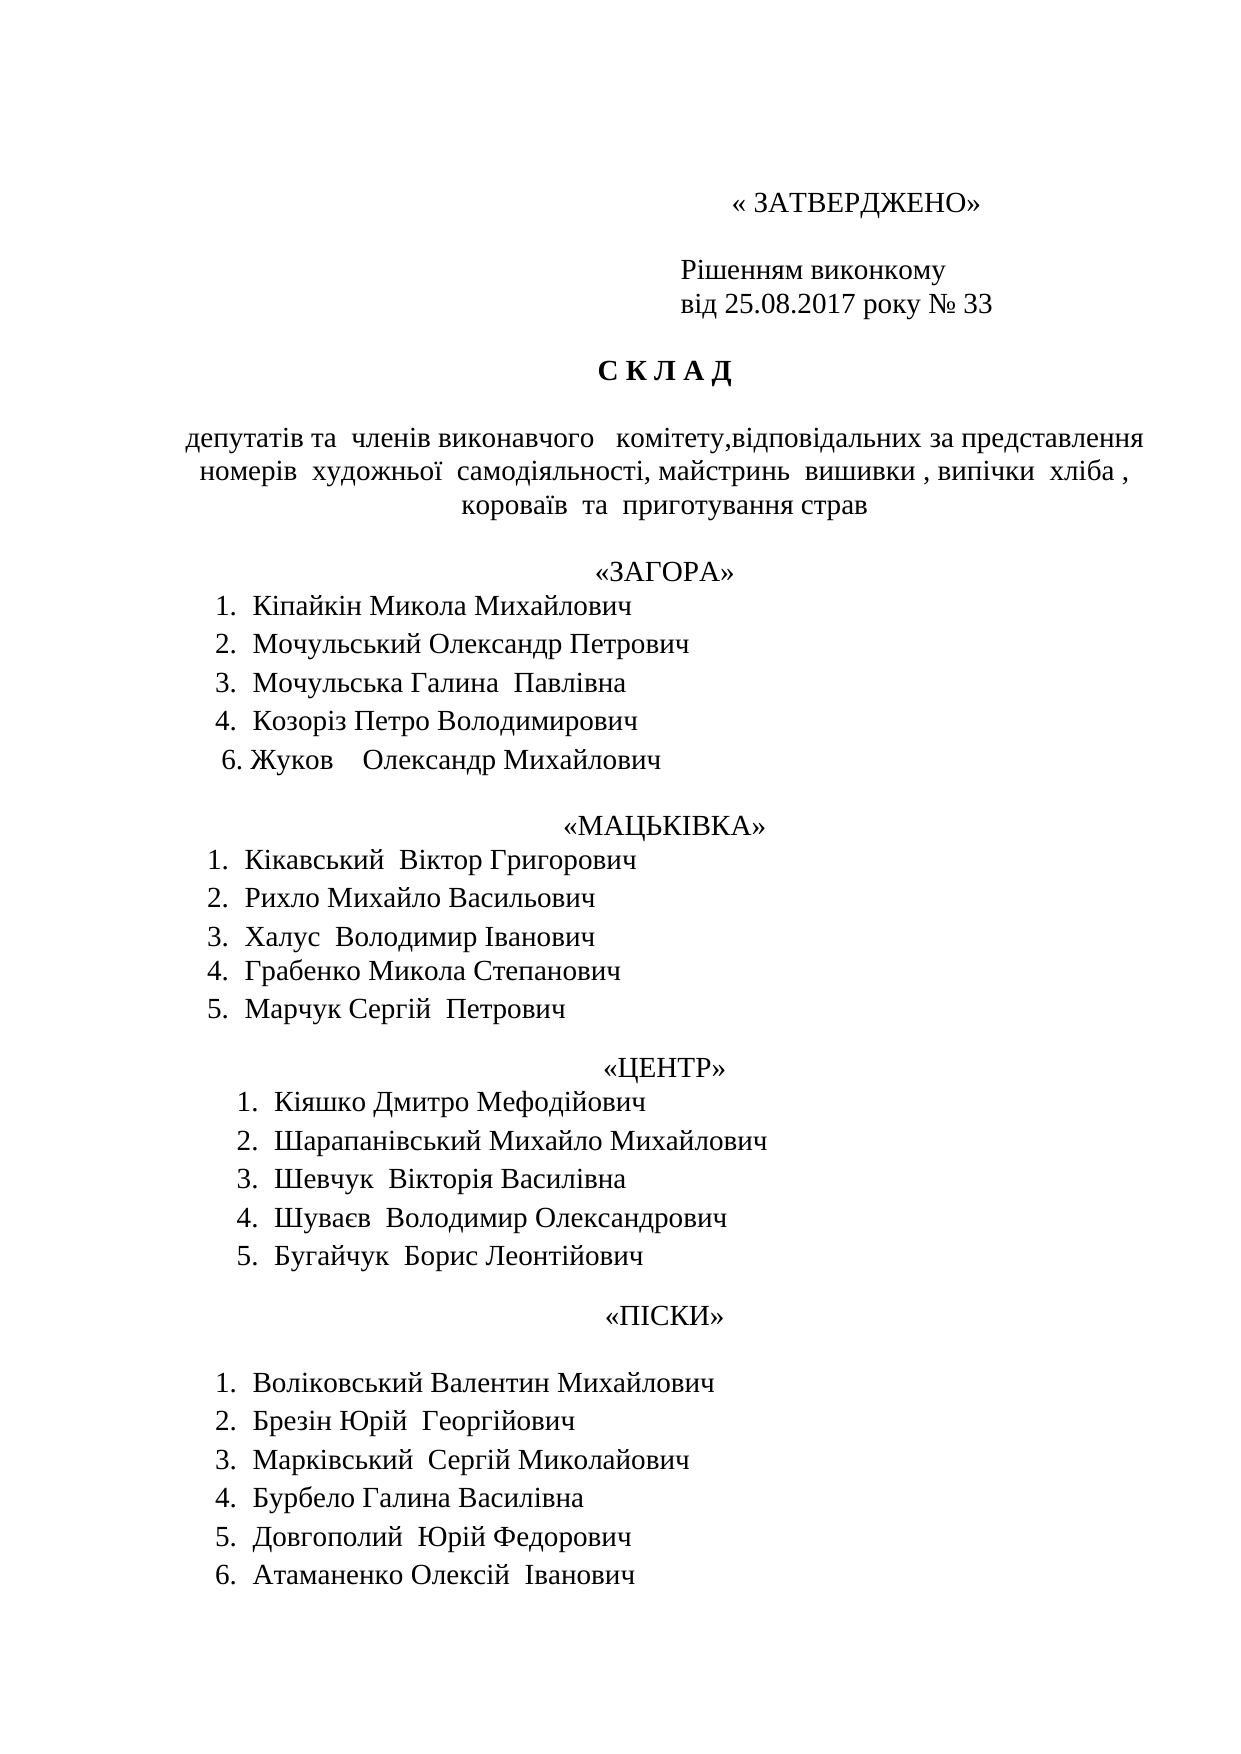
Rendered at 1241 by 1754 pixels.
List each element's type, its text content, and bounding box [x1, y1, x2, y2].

title 6. Жуков Олександр Михайлович [177, 742, 1152, 775]
list Марчук Сергій Петрович [207, 991, 1152, 1025]
text «ЗАГОРА» [177, 554, 1152, 588]
list Грабенко Микола Степанович [207, 953, 1152, 986]
text «МАЦЬКІВКА» [177, 808, 1152, 842]
list Бугайчук Борис Леонтійович [236, 1238, 1152, 1272]
title Халус Володимир Іванович [207, 919, 1152, 953]
list Мочульська Галина Павлівна [215, 665, 1152, 698]
list Брезін Юрій Георгійович [215, 1403, 1152, 1437]
list Бурбело Галина Василівна [215, 1480, 1152, 1514]
list Воліковський Валентин Михайлович [215, 1365, 1152, 1398]
list Шевчук Вікторія Василівна [236, 1161, 1152, 1195]
list Мочульський Олександр Петрович [215, 626, 1152, 660]
list Кіпайкін Микола Михайлович [215, 588, 1152, 621]
list Рихло Михайло Васильович [207, 881, 1152, 914]
list Атаманенко Олексій Іванович [215, 1557, 1152, 1591]
text депутатів та членів виконавчого комітету,відповідальних за представлення номерів художньої самодіяльності, майстринь вишивки , випічки хліба , короваїв та приготування страв [177, 420, 1152, 521]
text від 25.08.2017 року № 33 [177, 286, 1152, 319]
text « ЗАТВЕРДЖЕНО» [177, 185, 1152, 219]
text С К Л А Д [177, 353, 1152, 386]
list Кікавський Віктор Григорович [207, 842, 1152, 876]
list Марківський Сергій Миколайович [215, 1442, 1152, 1475]
text «ЦЕНТР» [177, 1051, 1152, 1084]
list Довгополий Юрій Федорович [215, 1519, 1152, 1552]
text «ПІСКИ» [177, 1298, 1152, 1331]
text Рішенням виконкому [177, 252, 1152, 286]
list Шарапанівський Михайло Михайлович [236, 1123, 1152, 1156]
list Шуваєв Володимир Олександрович [236, 1200, 1152, 1233]
list Козоріз Петро Володимирович [215, 703, 1152, 737]
list Кіяшко Дмитро Мефодійович [236, 1084, 1152, 1118]
